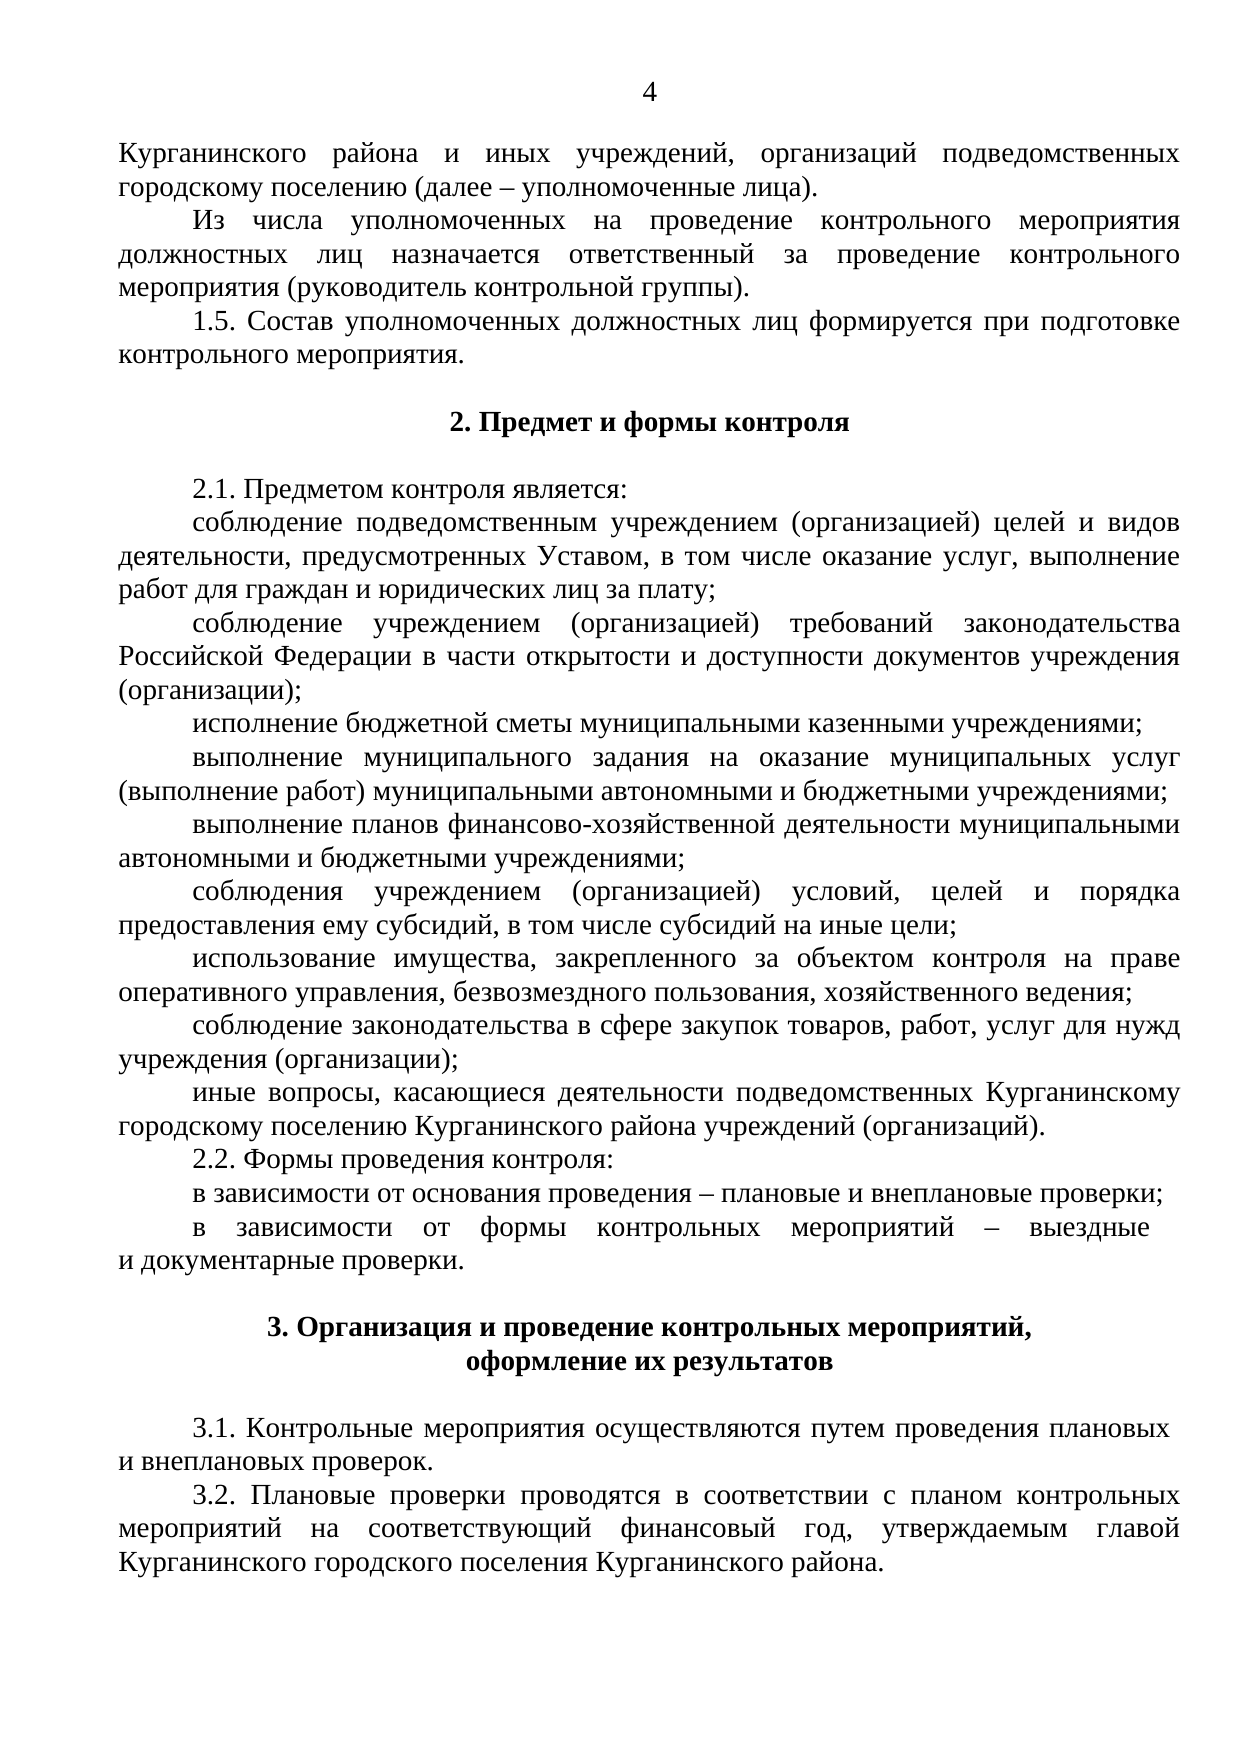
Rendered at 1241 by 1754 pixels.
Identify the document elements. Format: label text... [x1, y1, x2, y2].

text 2.2. Формы проведения контроля: [118, 1142, 1181, 1175]
text оформление их результатов [118, 1343, 1181, 1376]
text Из числа уполномоченных на проведение контрольного мероприятия должностных лиц назначается ответственный за проведение контрольного мероприятия (руководитель контрольной группы). [118, 202, 1181, 303]
text 3. Организация и проведение контрольных мероприятий, [118, 1309, 1181, 1343]
text исполнение бюджетной сметы муниципальными казенными учреждениями; [118, 706, 1181, 739]
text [118, 135, 1181, 202]
text выполнение планов финансово-хозяйственной деятельности муниципальными автономными и бюджетными учреждениями; [118, 806, 1181, 873]
text соблюдение учреждением (организацией) требований законодательства Российской Федерации в части открытости и доступности документов учреждения (организации); [118, 605, 1181, 706]
text 3.1. Контрольные мероприятия осуществляются путем проведения плановых и внеплановых проверок. [118, 1410, 1181, 1477]
text соблюдение законодательства в сфере закупок товаров, работ, услуг для нужд учреждения (организации); [118, 1007, 1181, 1074]
text соблюдение подведомственным учреждением (организацией) целей и видов деятельности, предусмотренных Уставом, в том числе оказание услуг, выполнение работ для граждан и юридических лиц за плату; [118, 504, 1181, 605]
text в зависимости от формы контрольных мероприятий – выездные и документарные проверки. [118, 1209, 1181, 1276]
text в зависимости от основания проведения – плановые и внеплановые проверки; [118, 1175, 1181, 1209]
text 2.1. Предметом контроля является: [118, 471, 1181, 504]
text соблюдения учреждением (организацией) условий, целей и порядка предоставления ему субсидий, в том числе субсидий на иные цели; [118, 873, 1181, 940]
text использование имущества, закрепленного за объектом контроля на праве оперативного управления, безвозмездного пользования, хозяйственного ведения; [118, 940, 1181, 1007]
text иные вопросы, касающиеся деятельности подведомственных Курганинскому городскому поселению Курганинского района учреждений (организаций). [118, 1074, 1181, 1142]
text 3.2. Плановые проверки проводятся в соответствии с планом контрольных мероприятий на соответствующий финансовый год, утверждаемым главой Курганинского городского поселения Курганинского района. [118, 1477, 1181, 1578]
text 2. Предмет и формы контроля [118, 404, 1181, 437]
text 1.5. Состав уполномоченных должностных лиц формируется при подготовке контрольного мероприятия. [118, 303, 1181, 370]
text выполнение муниципального задания на оказание муниципальных услуг (выполнение работ) муниципальными автономными и бюджетными учреждениями; [118, 739, 1181, 806]
